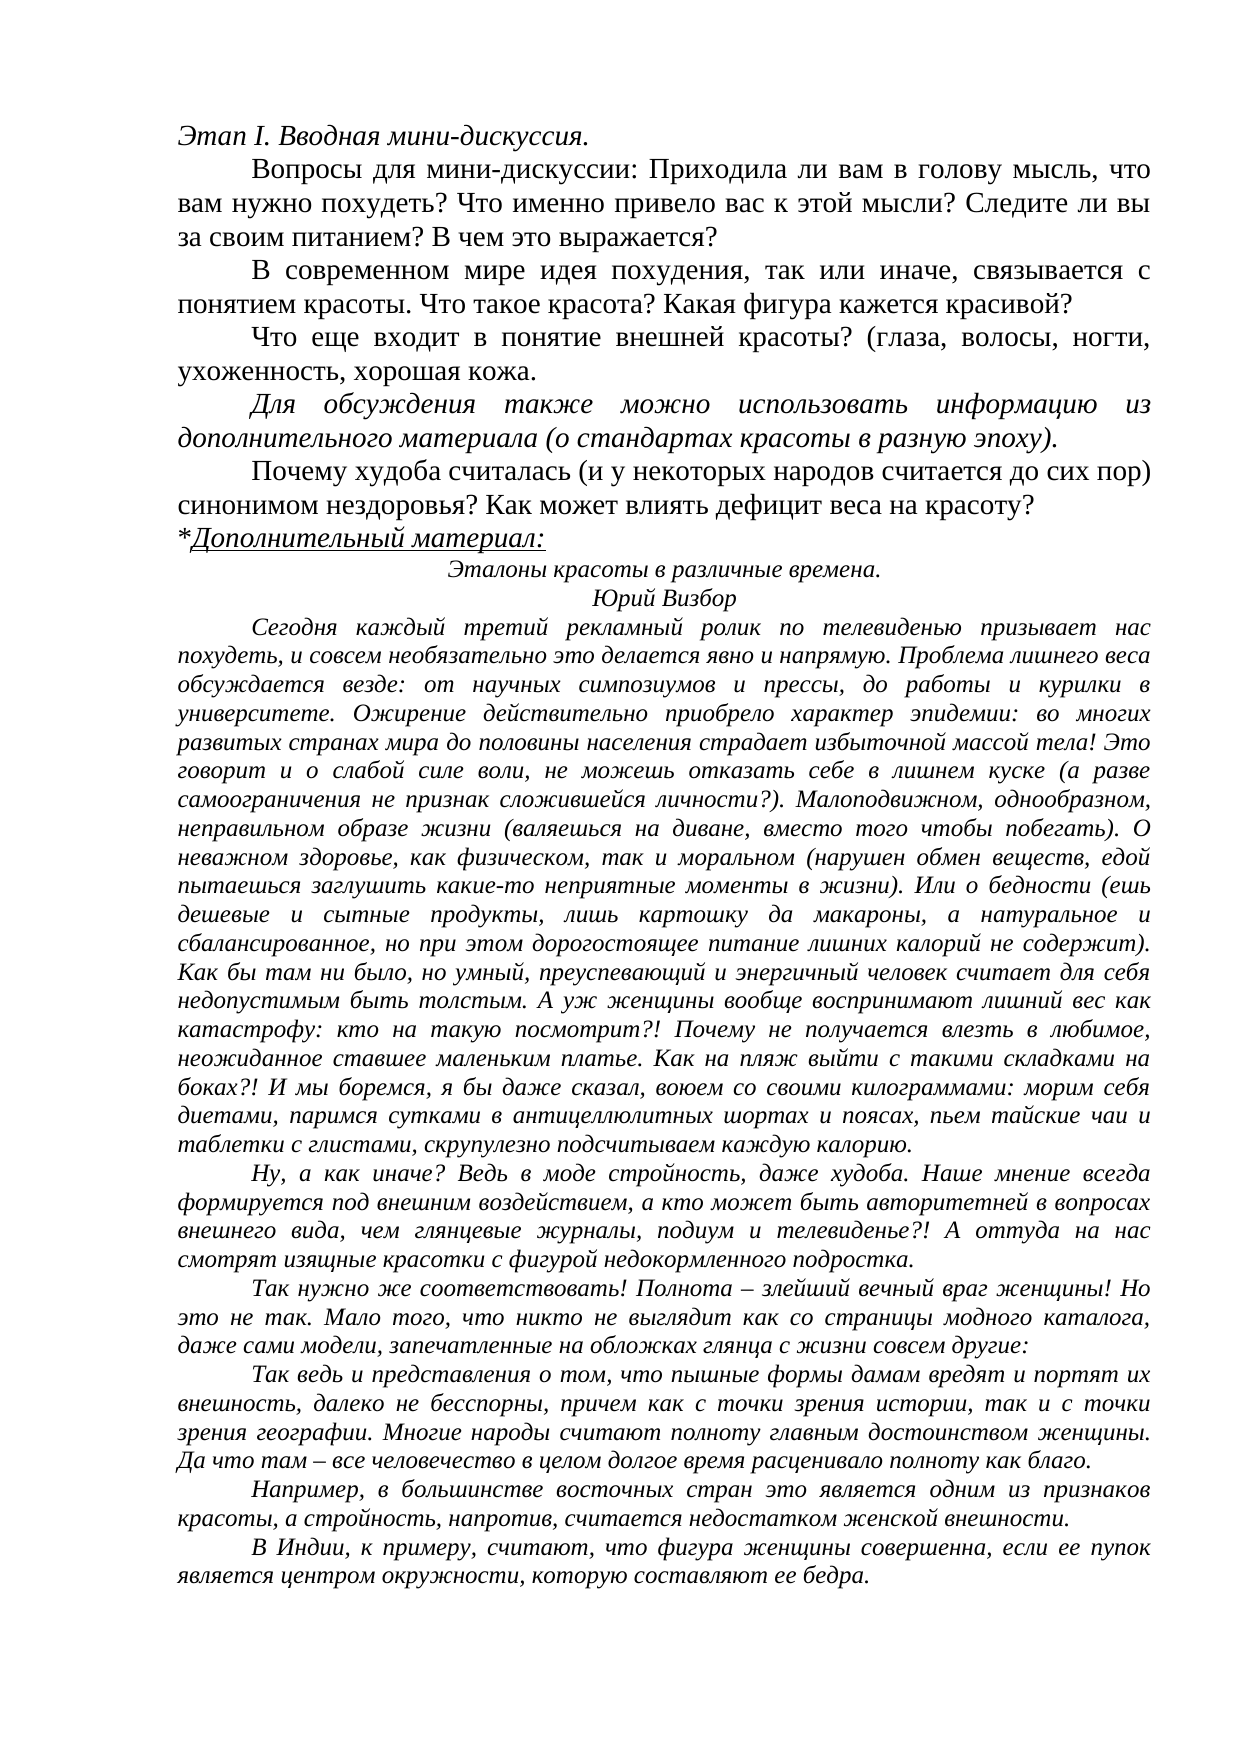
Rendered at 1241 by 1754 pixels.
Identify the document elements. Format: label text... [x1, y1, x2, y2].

text Этап I. Вводная мини-дискуссия. [177, 118, 1152, 152]
text Для обсуждения также можно использовать информацию из дополнительного материала (о стандартах красоты в разную эпоху). [177, 386, 1152, 453]
text Юрий Визбор [177, 583, 1152, 612]
text Что еще входит в понятие внешней красоты? (глаза, волосы, ногти, ухоженность, хорошая кожа. [177, 319, 1152, 386]
text В Индии, к примеру, считают, что фигура женщины совершенна, если ее пупок является центром окружности, которую составляют ее бедра. [177, 1532, 1152, 1589]
text Например, в большинстве восточных стран это является одним из признаков красоты, а стройность, напротив, считается недостатком женской внешности. [177, 1474, 1152, 1532]
text *Дополнительный материал: [177, 521, 1152, 554]
text Сегодня каждый третий рекламный ролик по телевиденью призывает нас похудеть, и совсем необязательно это делается явно и напрямую. Проблема лишнего веса обсуждается везде: от научных симпозиумов и прессы, до работы и курилки в университете. Ожирение действительно приобрело характер эпидемии: во многих развитых странах мира до половины населения страдает избыточной массой тела! Это говорит и о слабой силе воли, не можешь отказать себе в лишнем куске (а разве самоограничения не признак сложившейся личности?). Малоподвижном, однообразном, неправильном образе жизни (валяешься на диване, вместо того чтобы побегать). О неважном здоровье, как физическом, так и моральном (нарушен обмен веществ, едой пытаешься заглушить какие-то неприятные моменты в жизни). Или о бедности (ешь дешевые и сытные продукты, лишь картошку да макароны, а натуральное и сбалансированное, но при этом дорогостоящее питание лишних калорий не содержит). Как бы там ни было, но умный, преуспевающий и энергичный человек считает для себя недопустимым быть толстым. А уж женщины вообще воспринимают лишний вес как катастрофу: кто на такую посмотрит?! Почему не получается влезть в любимое, неожиданное ставшее маленьким платье. Как на пляж выйти с такими складками на боках?! И мы боремся, я бы даже сказал, воюем со своими килограммами: морим себя диетами, паримся сутками в антицеллюлитных шортах и поясах, пьем тайские чаи и таблетки с глистами, скрупулезно подсчитываем каждую калорию. [177, 612, 1152, 1158]
text Ну, а как иначе? Ведь в моде стройность, даже худоба. Наше мнение всегда формируется под внешним воздействием, а кто может быть авторитетней в вопросах внешнего вида, чем глянцевые журналы, подиум и телевиденье?! А оттуда на нас смотрят изящные красотки с фигурой недокормленного подростка. [177, 1158, 1152, 1273]
text В современном мире идея похудения, так или иначе, связывается с понятием красоты. Что такое красота? Какая фигура кажется красивой? [177, 252, 1152, 319]
text Эталоны красоты в различные времена. [177, 554, 1152, 583]
text Так нужно же соответствовать! Полнота – злейший вечный враг женщины! Но это не так. Мало того, что никто не выглядит как со страницы модного каталога, даже сами модели, запечатленные на обложках глянца с жизни совсем другие: [177, 1273, 1152, 1359]
text Почему худоба считалась (и у некоторых народов считается до сих пор) синонимом нездоровья? Как может влиять дефицит веса на красоту? [177, 453, 1152, 521]
text Вопросы для мини-дискуссии: Приходила ли вам в голову мысль, что вам нужно похудеть? Что именно привело вас к этой мысли? Следите ли вы за своим питанием? В чем это выражается? [177, 152, 1152, 252]
text Так ведь и представления о том, что пышные формы дамам вредят и портят их внешность, далеко не бесспорны, причем как с точки зрения истории, так и с точки зрения географии. Многие народы считают полноту главным достоинством женщины. Да что там – все человечество в целом долгое время расценивало полноту как благо. [177, 1359, 1152, 1474]
